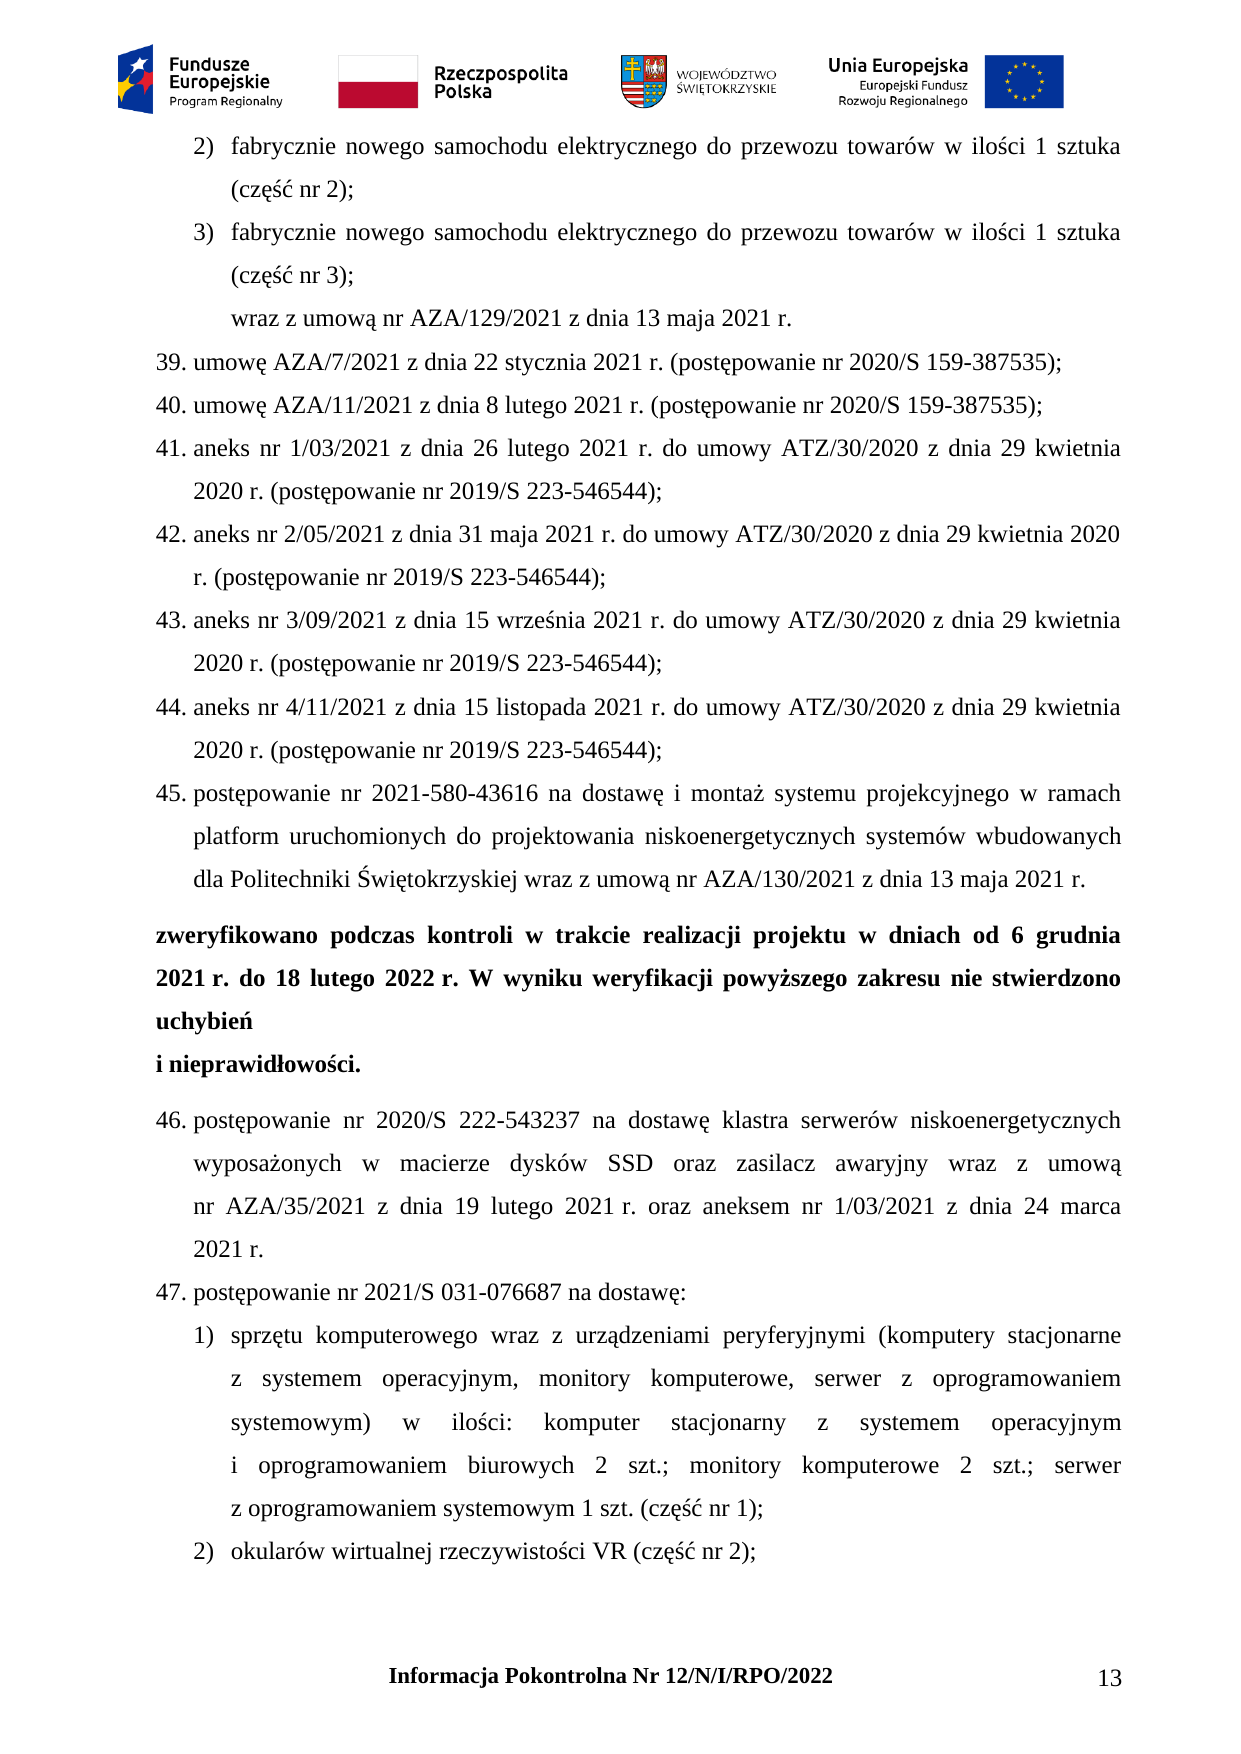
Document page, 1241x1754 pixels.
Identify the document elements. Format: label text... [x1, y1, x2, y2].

list postępowanie nr 2021-580-43616 na dostawę i montaż systemu projekcyjnego w ramach platform uruchomionych do projektowania niskoenergetycznych systemów wbudowanych dla Politechniki Świętokrzyskiej wraz z umową nr AZA/130/2021 z dnia 13 maja 2021 r. [156, 778, 1122, 893]
list umowę AZA/11/2021 z dnia 8 lutego 2021 r. (postępowanie nr 2020/S 159-387535); [156, 390, 1122, 418]
text wraz z umową nr AZA/129/2021 z dnia 13 maja 2021 r. [231, 303, 1122, 332]
list aneks nr 4/11/2021 z dnia 15 listopada 2021 r. do umowy ATZ/30/2020 z dnia 29 kwietnia 2020 r. (postępowanie nr 2019/S 223-546544); [156, 692, 1122, 763]
list postępowanie nr 2021/S 031-076687 na dostawę: [156, 1277, 1122, 1306]
list okularów wirtualnej rzeczywistości VR (część nr 2); [193, 1536, 1122, 1565]
text zweryfikowano podczas kontroli w trakcie realizacji projektu w dniach od 6 grudnia 2021 r. do 18 lutego 2022 r. W wyniku weryfikacji powyższego zakresu nie stwierdzono uchybień i nieprawidłowości. [156, 920, 1122, 1078]
list fabrycznie nowego samochodu elektrycznego do przewozu towarów w ilości 1 sztuka (część nr 2); [193, 131, 1122, 203]
list umowę AZA/7/2021 z dnia 22 stycznia 2021 r. (postępowanie nr 2020/S 159-387535); [156, 347, 1122, 375]
list sprzętu komputerowego wraz z urządzeniami peryferyjnymi (komputery stacjonarne z systemem operacyjnym, monitory komputerowe, serwer z oprogramowaniem systemowym) w ilości: komputer stacjonarny z systemem operacyjnym i oprogramowaniem biurowych 2 szt.; monitory komputerowe 2 szt.; serwer z oprogramowaniem systemowym 1 szt. (część nr 1); [193, 1320, 1122, 1522]
picture [118, 44, 1064, 114]
list aneks nr 1/03/2021 z dnia 26 lutego 2021 r. do umowy ATZ/30/2020 z dnia 29 kwietnia 2020 r. (postępowanie nr 2019/S 223-546544); [156, 433, 1122, 505]
list fabrycznie nowego samochodu elektrycznego do przewozu towarów w ilości 1 sztuka (część nr 3); [193, 217, 1122, 289]
list aneks nr 3/09/2021 z dnia 15 września 2021 r. do umowy ATZ/30/2020 z dnia 29 kwietnia 2020 r. (postępowanie nr 2019/S 223-546544); [156, 605, 1122, 677]
list aneks nr 2/05/2021 z dnia 31 maja 2021 r. do umowy ATZ/30/2020 z dnia 29 kwietnia 2020 r. (postępowanie nr 2019/S 223-546544); [156, 519, 1122, 591]
list postępowanie nr 2020/S 222-543237 na dostawę klastra serwerów niskoenergetycznych wyposażonych w macierze dysków SSD oraz zasilacz awaryjny wraz z umową nr AZA/35/2021 z dnia 19 lutego 2021 r. oraz aneksem nr 1/03/2021 z dnia 24 marca 2021 r. [156, 1105, 1122, 1263]
